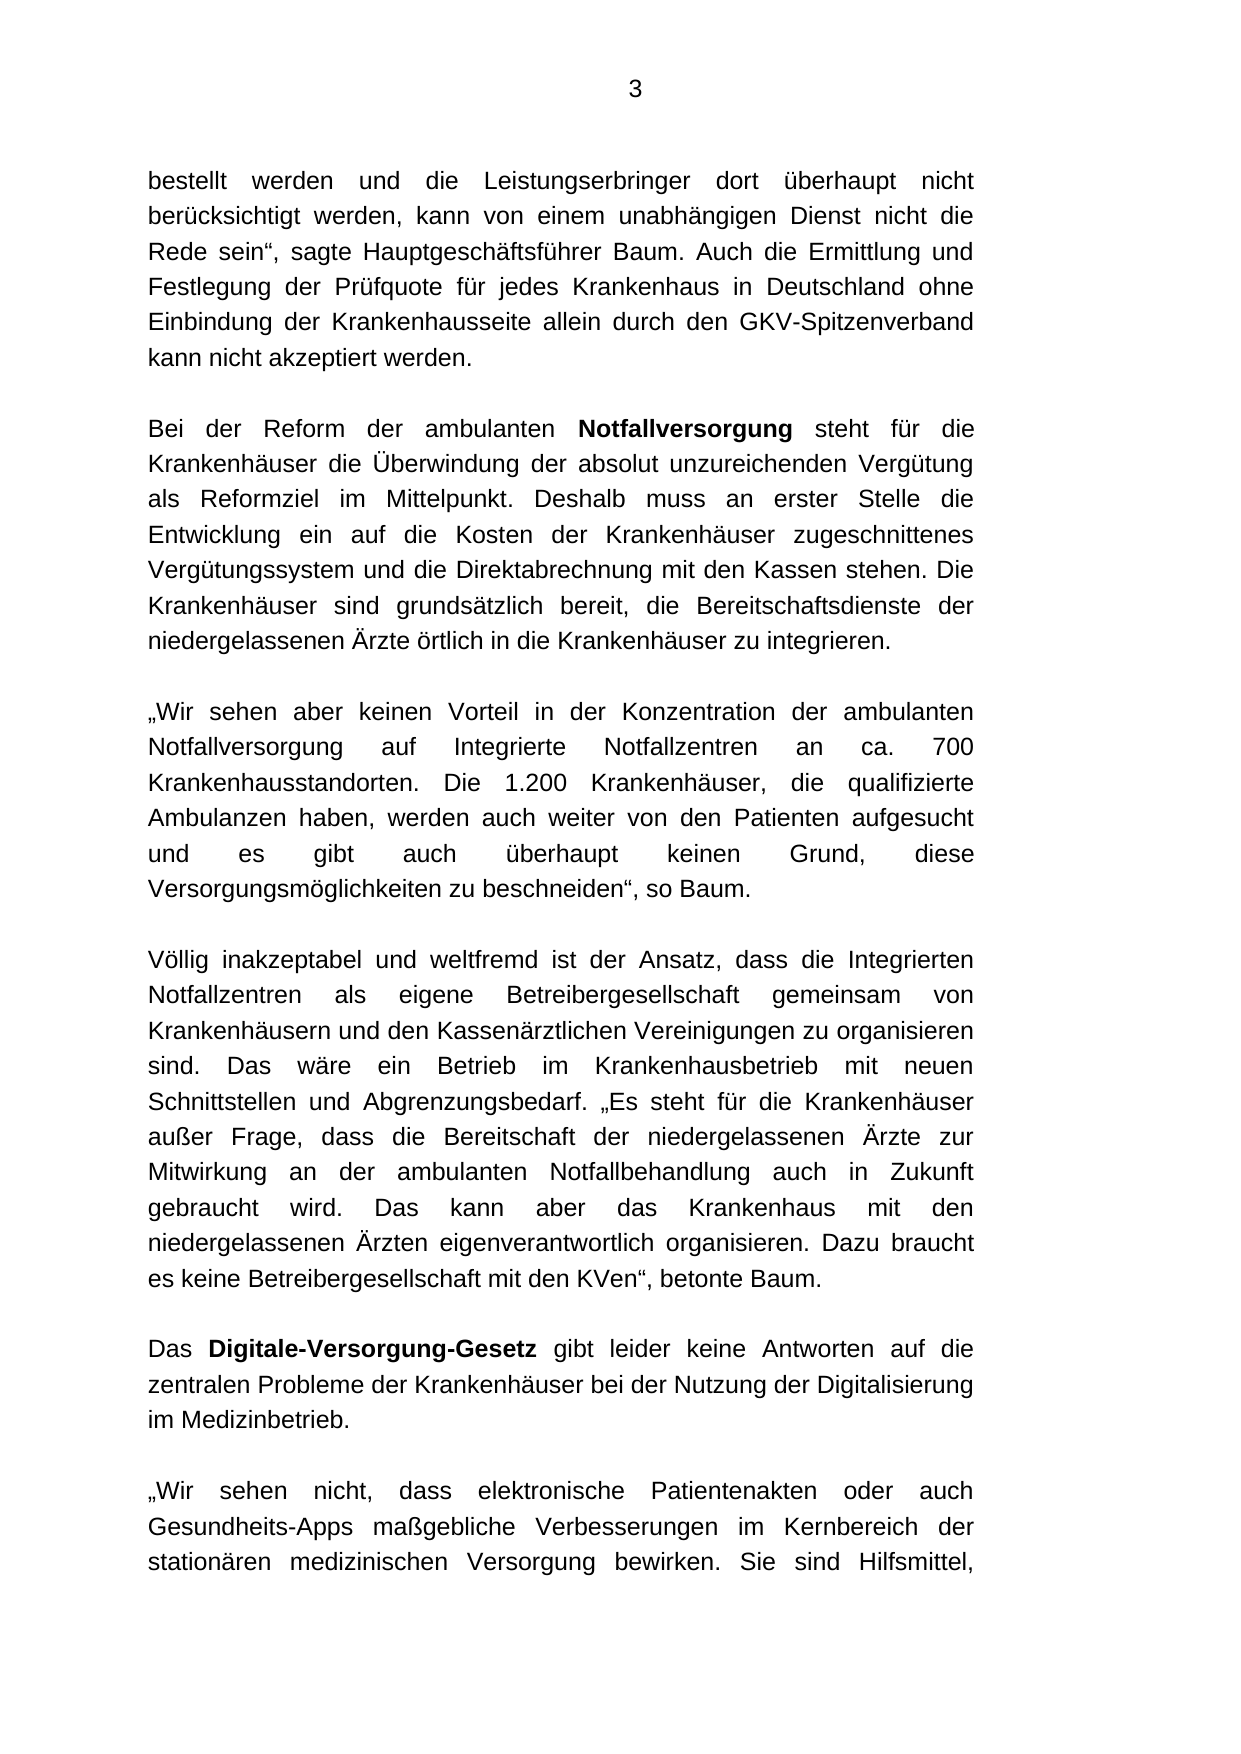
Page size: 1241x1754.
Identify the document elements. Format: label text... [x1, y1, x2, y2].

text „Wir sehen aber keinen Vorteil in der Konzentration der ambulanten Notfallversorgung auf Integrierte Notfallzentren an ca. 700 Krankenhausstandorten. Die 1.200 Krankenhäuser, die qualifizierte Ambulanzen haben, werden auch weiter von den Patienten aufgesucht und es gibt auch überhaupt keinen Grund, diese Versorgungsmöglichkeiten zu beschneiden“, so Baum. [148, 690, 975, 903]
text Bei der Reform der ambulanten Notfallversorgung steht für die Krankenhäuser die Überwindung der absolut unzureichenden Vergütung als Reformziel im Mittelpunkt. Deshalb muss an erster Stelle die Entwicklung ein auf die Kosten der Krankenhäuser zugeschnittenes Vergütungssystem und die Direktabrechnung mit den Kassen stehen. Die Krankenhäuser sind grundsätzlich bereit, die Bereitschaftsdienste der niedergelassenen Ärzte örtlich in die Krankenhäuser zu integrieren. [148, 407, 975, 655]
text Völlig inakzeptabel und weltfremd ist der Ansatz, dass die Integrierten Notfallzentren als eigene Betreibergesellschaft gemeinsam von Krankenhäusern und den Kassenärztlichen Vereinigungen zu organisieren sind. Das wäre ein Betrieb im Krankenhausbetrieb mit neuen Schnittstellen und Abgrenzungsbedarf. „Es steht für die Krankenhäuser außer Frage, dass die Bereitschaft der niedergelassenen Ärzte zur Mitwirkung an der ambulanten Notfallbehandlung auch in Zukunft gebraucht wird. Das kann aber das Krankenhaus mit den niedergelassenen Ärzten eigenverantwortlich organisieren. Dazu braucht es keine Betreibergesellschaft mit den KVen“, betonte Baum. [148, 938, 975, 1292]
text Das Digitale-Versorgung-Gesetz gibt leider keine Antworten auf die zentralen Probleme der Krankenhäuser bei der Nutzung der Digitalisierung im Medizinbetrieb. [148, 1328, 975, 1434]
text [148, 1469, 975, 1576]
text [148, 159, 975, 371]
